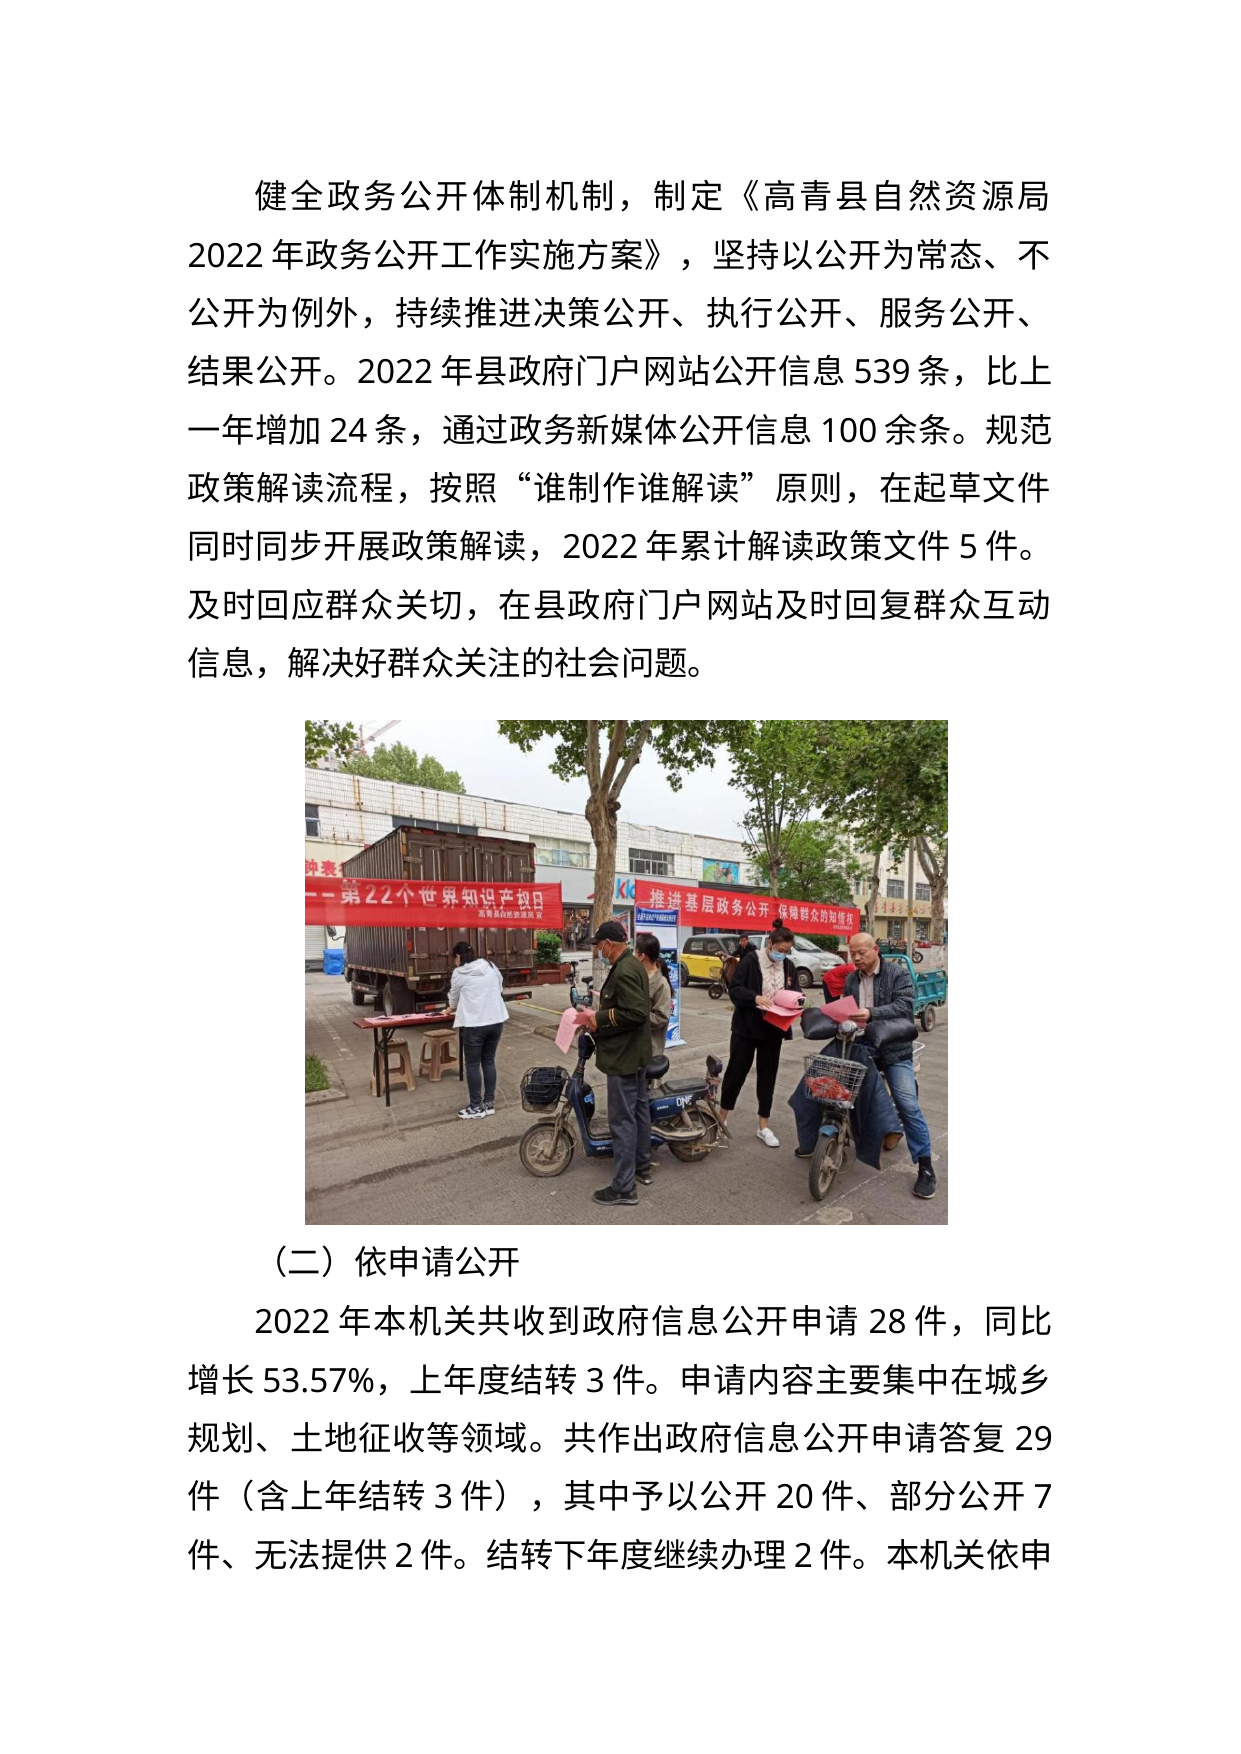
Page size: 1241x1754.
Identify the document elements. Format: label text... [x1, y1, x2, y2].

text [187, 1287, 1053, 1579]
text 健全政务公开体制机制，制定《高青县自然资源局2022年政务公开工作实施方案》，坚持以公开为常态、不公开为例外，持续推进决策公开、执行公开、服务公开、结果公开。2022年县政府门户网站公开信息539条，比上一年增加24条，通过政务新媒体公开信息100余条。规范政策解读流程，按照“谁制作谁解读”原则，在起草文件同时同步开展政策解读，2022年累计解读政策文件5件。及时回应群众关切，在县政府门户网站及时回复群众互动信息，解决好群众关注的社会问题。 [187, 162, 1053, 687]
picture [305, 720, 948, 1225]
